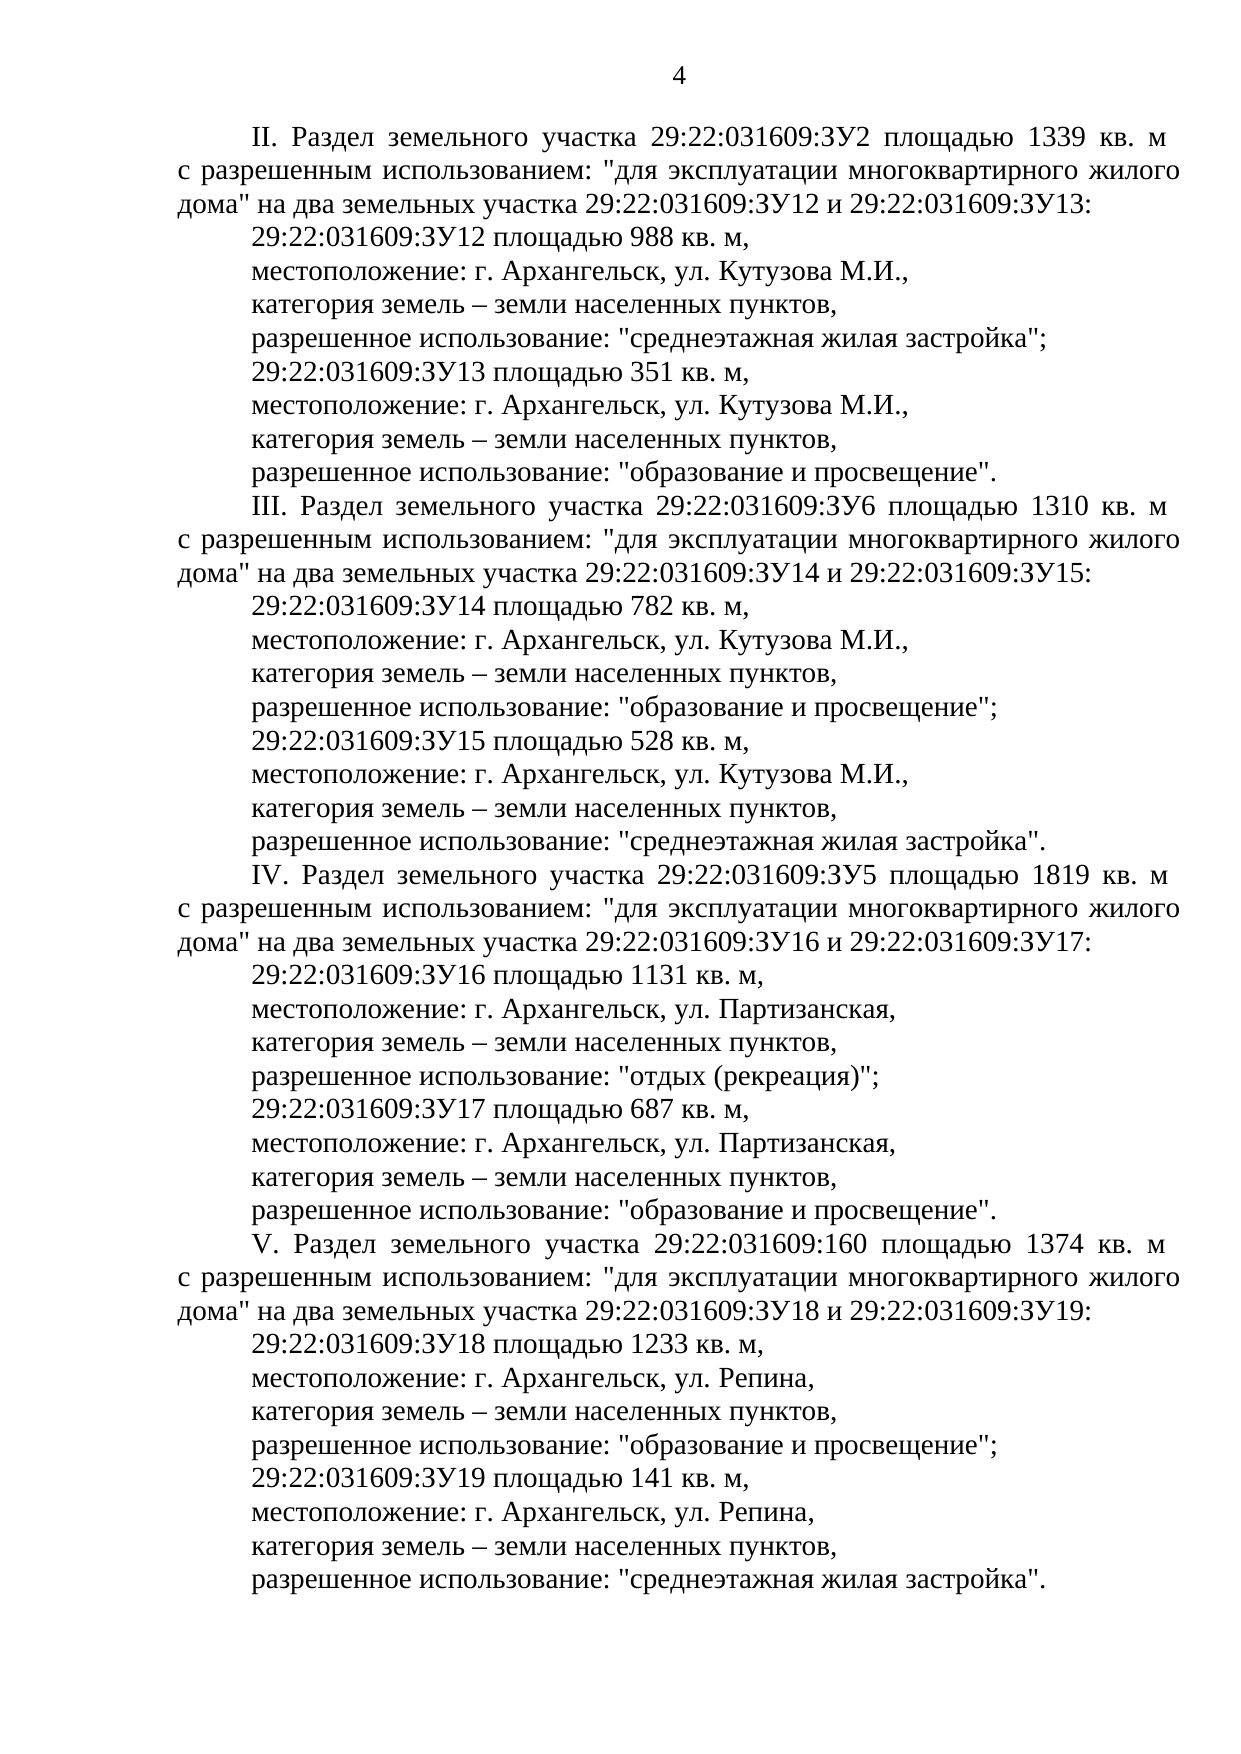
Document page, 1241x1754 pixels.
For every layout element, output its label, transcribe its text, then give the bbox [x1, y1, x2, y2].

text местоположение: г. Архангельск, ул. Кутузова М.И., [177, 622, 1181, 656]
text 29:22:031609:ЗУ16 площадью 1131 кв. м, [177, 957, 1181, 991]
text II. Раздел земельного участка 29:22:031609:ЗУ2 площадью 1339 кв. м с разрешенным использованием: "для эксплуатации многоквартирного жилого дома" на два земельных участка 29:22:031609:ЗУ12 и 29:22:031609:ЗУ13: [177, 119, 1181, 219]
text разрешенное использование: "образование и просвещение". [177, 454, 1181, 488]
text 29:22:031609:ЗУ15 площадью 528 кв. м, [177, 723, 1181, 756]
text 29:22:031609:ЗУ17 площадью 687 кв. м, [177, 1092, 1181, 1125]
text местоположение: г. Архангельск, ул. Репина, [177, 1494, 1181, 1528]
text 29:22:031609:ЗУ19 площадью 141 кв. м, [177, 1461, 1181, 1494]
text разрешенное использование: "среднеэтажная жилая застройка". [177, 1561, 1181, 1595]
text разрешенное использование: "среднеэтажная жилая застройка". [177, 823, 1181, 857]
text местоположение: г. Архангельск, ул. Партизанская, [177, 991, 1181, 1024]
text местоположение: г. Архангельск, ул. Кутузова М.И., [177, 756, 1181, 790]
text местоположение: г. Архангельск, ул. Репина, [177, 1360, 1181, 1393]
text 29:22:031609:ЗУ14 площадью 782 кв. м, [177, 588, 1181, 622]
text категория земель – земли населенных пунктов, [177, 1528, 1181, 1561]
text категория земель – земли населенных пунктов, [177, 1159, 1181, 1192]
text разрешенное использование: "образование и просвещение". [177, 1192, 1181, 1226]
text IV. Раздел земельного участка 29:22:031609:ЗУ5 площадью 1819 кв. м с разрешенным использованием: "для эксплуатации многоквартирного жилого дома" на два земельных участка 29:22:031609:ЗУ16 и 29:22:031609:ЗУ17: [177, 857, 1181, 957]
text V. Раздел земельного участка 29:22:031609:160 площадью 1374 кв. м с разрешенным использованием: "для эксплуатации многоквартирного жилого дома" на два земельных участка 29:22:031609:ЗУ18 и 29:22:031609:ЗУ19: [177, 1226, 1181, 1326]
text разрешенное использование: "отдых (рекреация)"; [177, 1058, 1181, 1092]
text категория земель – земли населенных пунктов, [177, 1024, 1181, 1058]
text 29:22:031609:ЗУ12 площадью 988 кв. м, [177, 219, 1181, 253]
text разрешенное использование: "образование и просвещение"; [177, 1427, 1181, 1461]
text 29:22:031609:ЗУ13 площадью 351 кв. м, [177, 354, 1181, 387]
text категория земель – земли населенных пунктов, [177, 1393, 1181, 1427]
text местоположение: г. Архангельск, ул. Кутузова М.И., [177, 387, 1181, 421]
text категория земель – земли населенных пунктов, [177, 790, 1181, 823]
text разрешенное использование: "образование и просвещение"; [177, 689, 1181, 723]
text 29:22:031609:ЗУ18 площадью 1233 кв. м, [177, 1326, 1181, 1360]
text разрешенное использование: "среднеэтажная жилая застройка"; [177, 320, 1181, 354]
text категория земель – земли населенных пунктов, [177, 421, 1181, 454]
text местоположение: г. Архангельск, ул. Партизанская, [177, 1125, 1181, 1159]
text категория земель – земли населенных пунктов, [177, 656, 1181, 689]
text III. Раздел земельного участка 29:22:031609:ЗУ6 площадью 1310 кв. м с разрешенным использованием: "для эксплуатации многоквартирного жилого дома" на два земельных участка 29:22:031609:ЗУ14 и 29:22:031609:ЗУ15: [177, 488, 1181, 588]
text категория земель – земли населенных пунктов, [177, 287, 1181, 320]
text местоположение: г. Архангельск, ул. Кутузова М.И., [177, 253, 1181, 287]
